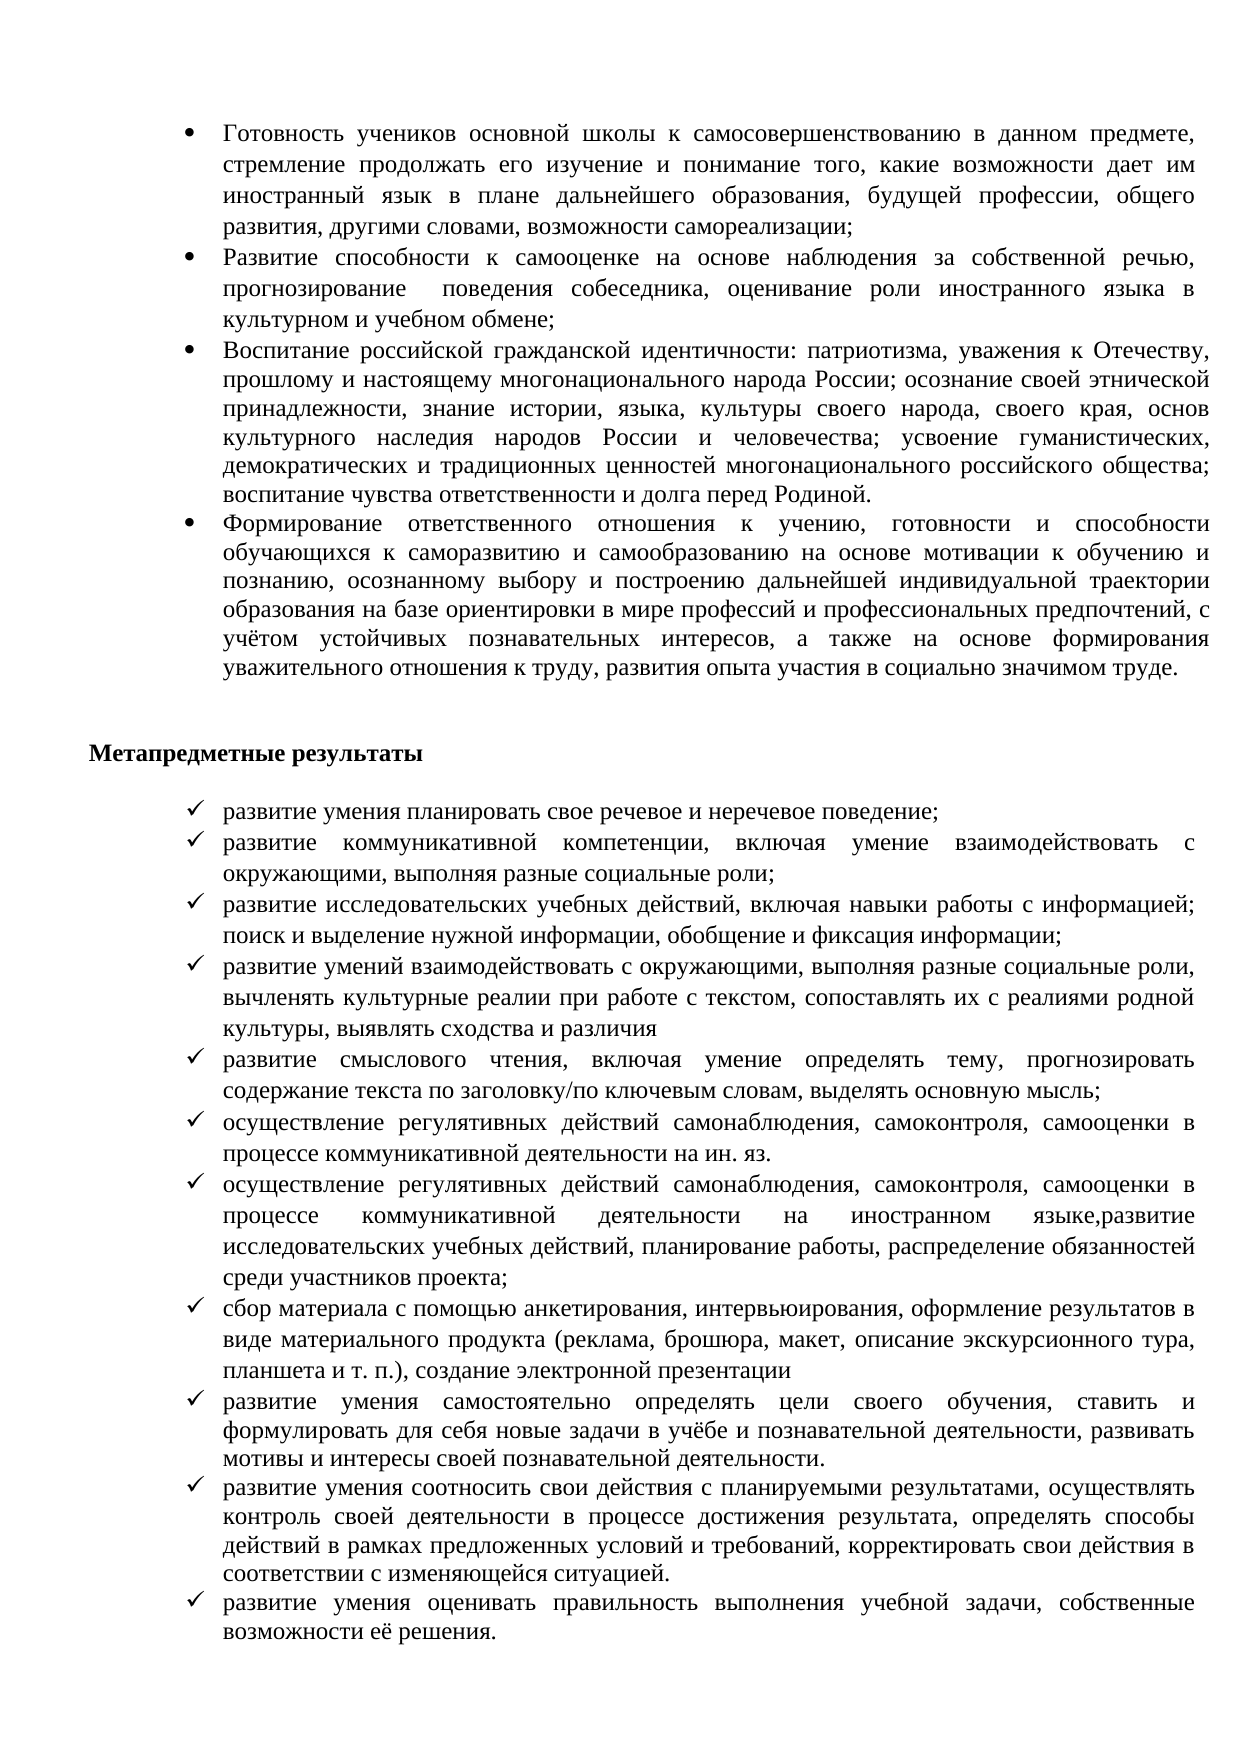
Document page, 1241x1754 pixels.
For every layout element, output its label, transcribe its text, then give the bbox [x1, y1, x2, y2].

list Готовность учеников основной школы к самосовершенствованию в данном предмете, стремление продолжать его изучение и понимание того, какие возможности дает им иностранный язык в плане дальнейшего образования, будущей профессии, общего развития, другими словами, возможности самореализации; [185, 118, 1196, 240]
list развитие исследовательских учебных действий, включая навыки работы с информацией; поиск и выделение нужной информации, обобщение и фиксация информации; [185, 889, 1196, 949]
list развитие умения оценивать правильность выполнения учебной задачи, собственные возможности её решения. [185, 1587, 1196, 1645]
list развитие коммуникативной компетенции, включая умение взаимодействовать с окружающими, выполняя разные социальные роли; [185, 827, 1196, 887]
list сбор материала с помощью анкетирования, интервьюирования, оформление результатов в виде материального продукта (реклама, брошюра, макет, описание экскурсионного тура, планшета и т. п.), создание электронной презентации [185, 1293, 1196, 1384]
list развитие умений взаимодействовать с окружающими, выполняя разные социальные роли, вычленять культурные реалии при работе с текстом, сопоставлять их с реалиями родной культуры, выявлять сходства и различия [185, 951, 1196, 1042]
list осуществление регулятивных действий самонаблюдения, самоконтроля, самооценки в процессе коммуникативной деятельности на иностранном языке,развитие исследовательских учебных действий, планирование работы, распределение обязанностей среди участников проекта; [185, 1169, 1196, 1291]
list развитие умения планировать свое речевое и неречевое поведение; [185, 796, 1196, 825]
list развитие умения соотносить свои действия с планируемыми результатами, осуществлять контроль своей деятельности в процессе достижения результата, определять способы действий в рамках предложенных условий и требований, корректировать свои действия в соответствии с изменяющейся ситуацией. [185, 1472, 1196, 1587]
list развитие умения самостоятельно определять цели своего обучения, ставить и формулировать для себя новые задачи в учёбе и познавательной деятельности, развивать мотивы и интересы своей познавательной деятельности. [185, 1386, 1196, 1472]
list Развитие способности к самооценке на основе наблюдения за собственной речью, прогнозирование поведения собеседника, оценивание роли иностранного языка в культурном и учебном обмене; [185, 242, 1196, 333]
text Метапредметные результаты [88, 738, 1196, 767]
list развитие смыслового чтения, включая умение определять тему, прогнозировать содержание текста по заголовку/по ключевым словам, выделять основную мысль; [185, 1044, 1196, 1104]
list Воспитание российской гражданской идентичности: патриотизма, уважения к Отечеству, прошлому и настоящему многонационального народа России; осознание своей этнической принадлежности, знание истории, языка, культуры своего народа, своего края, основ культурного наследия народов России и человечества; усвоение гуманистических, демократических и традиционных ценностей многонационального российского общества; воспитание чувства ответственности и долга перед Родиной. [185, 335, 1211, 508]
list Формирование ответственного отношения к учению, готовности и способности обучающихся к саморазвитию и самообразованию на основе мотивации к обучению и познанию, осознанному выбору и построению дальнейшей индивидуальной траектории образования на базе ориентировки в мире профессий и профессиональных предпочтений, с учётом устойчивых познавательных интересов, а также на основе формирования уважительного отношения к труду, развития опыта участия в социально значимом труде. [185, 508, 1211, 680]
list осуществление регулятивных действий самонаблюдения, самоконтроля, самооценки в процессе коммуникативной деятельности на ин. яз. [185, 1107, 1196, 1166]
